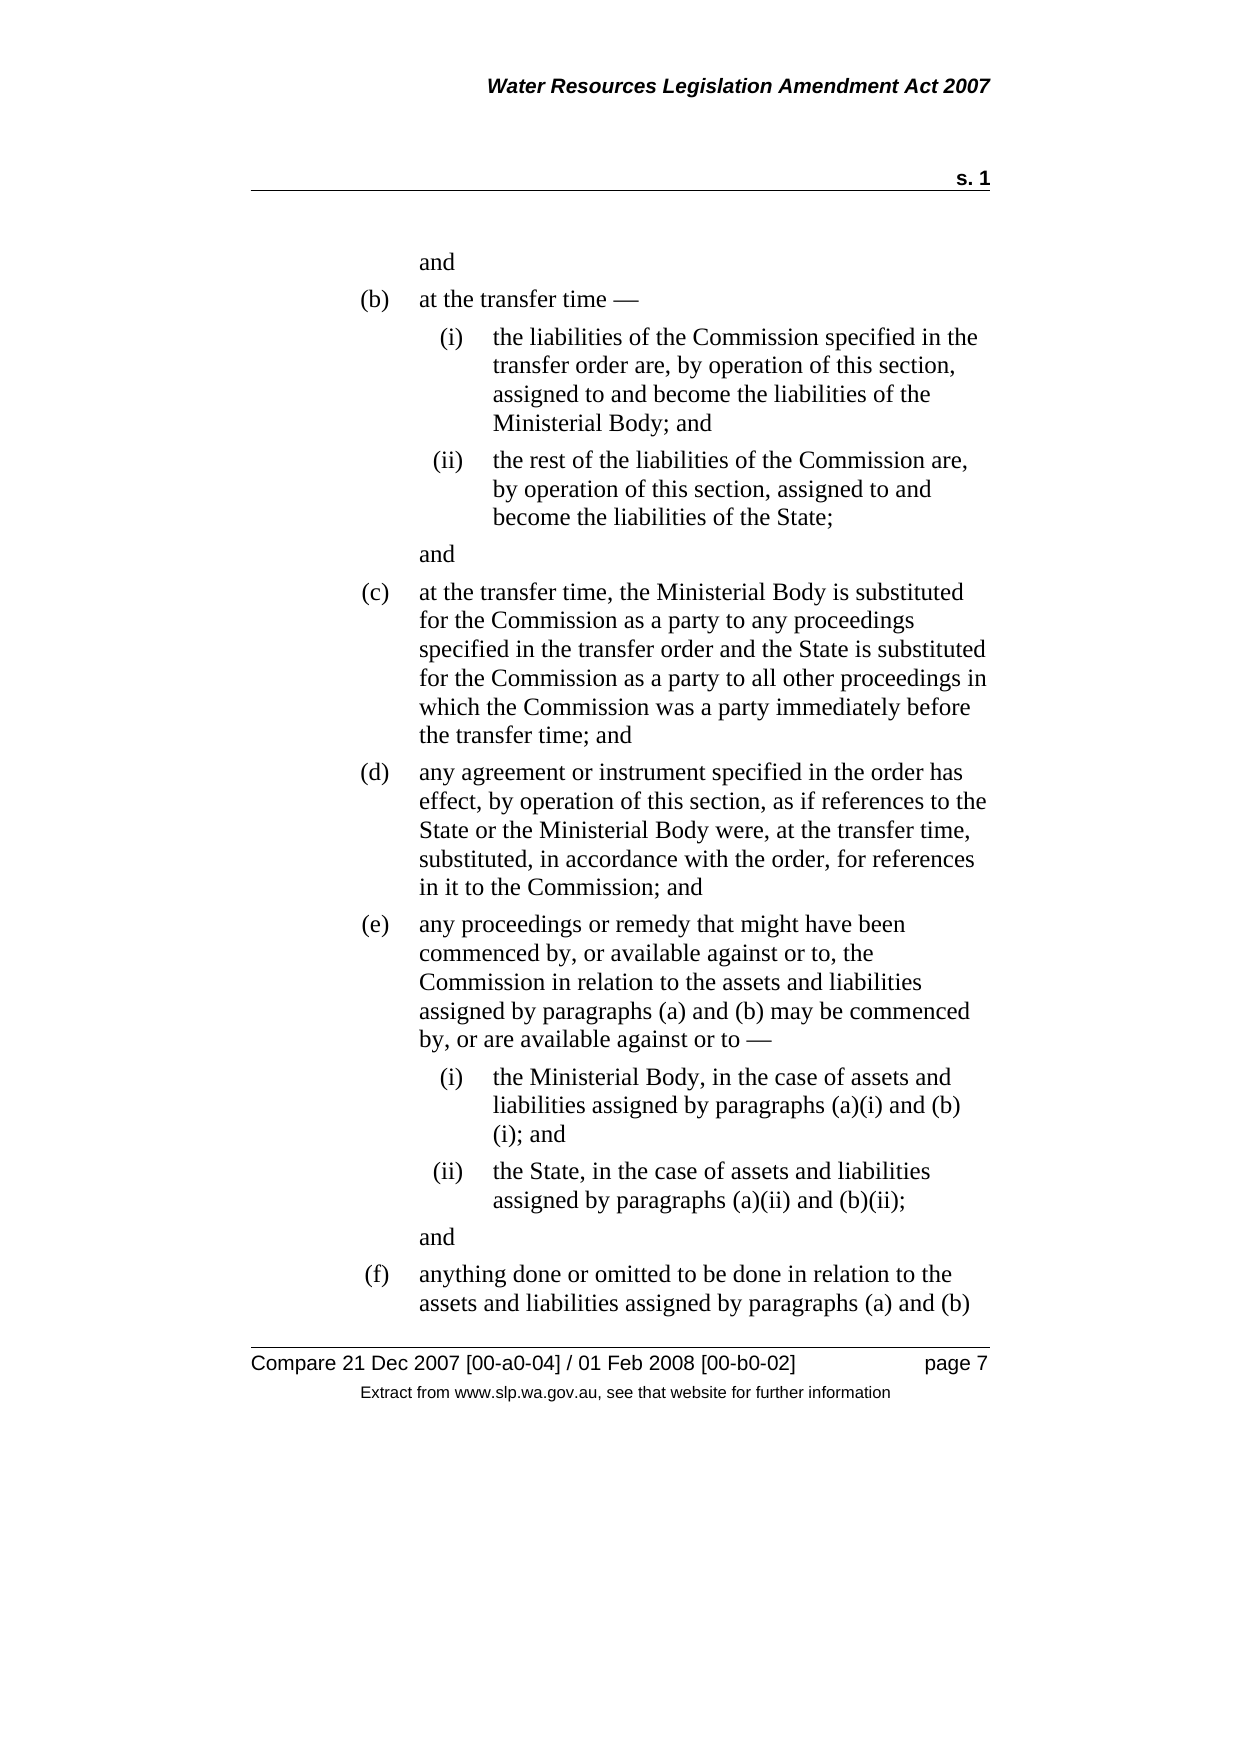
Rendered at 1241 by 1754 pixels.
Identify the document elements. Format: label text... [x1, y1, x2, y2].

text (ii) the rest of the liabilities of the Commission are, by operation of this section, assigned to and become the liabilities of the State; [251, 445, 990, 531]
text and [251, 539, 990, 568]
text (d) any agreement or instrument specified in the order has effect, by operation of this section, as if references to the State or the Ministerial Body were, at the transfer time, substituted, in accordance with the order, for references in it to the Commission; and [251, 757, 990, 901]
text (ii) the State, in the case of assets and liabilities assigned by paragraphs (a)(ii) and (b)(ii); [251, 1156, 990, 1214]
text and [251, 247, 990, 276]
text and [251, 1222, 990, 1251]
text (c) at the transfer time, the Ministerial Body is substituted for the Commission as a party to any proceedings specified in the transfer order and the State is substituted for the Commission as a party to all other proceedings in which the Commission was a party immediately before the transfer time; and [251, 577, 990, 749]
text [251, 1259, 990, 1317]
text (i) the liabilities of the Commission specified in the transfer order are, by operation of this section, assigned to and become the liabilities of the Ministerial Body; and [251, 322, 990, 437]
text (i) the Ministerial Body, in the case of assets and liabilities assigned by paragraphs (a)(i) and (b)(i); and [251, 1062, 990, 1148]
text (b) at the transfer time — [251, 284, 990, 313]
text (e) any proceedings or remedy that might have been commenced by, or available against or to, the Commission in relation to the assets and liabilities assigned by paragraphs (a) and (b) may be commenced by, or are available against or to — [251, 909, 990, 1053]
